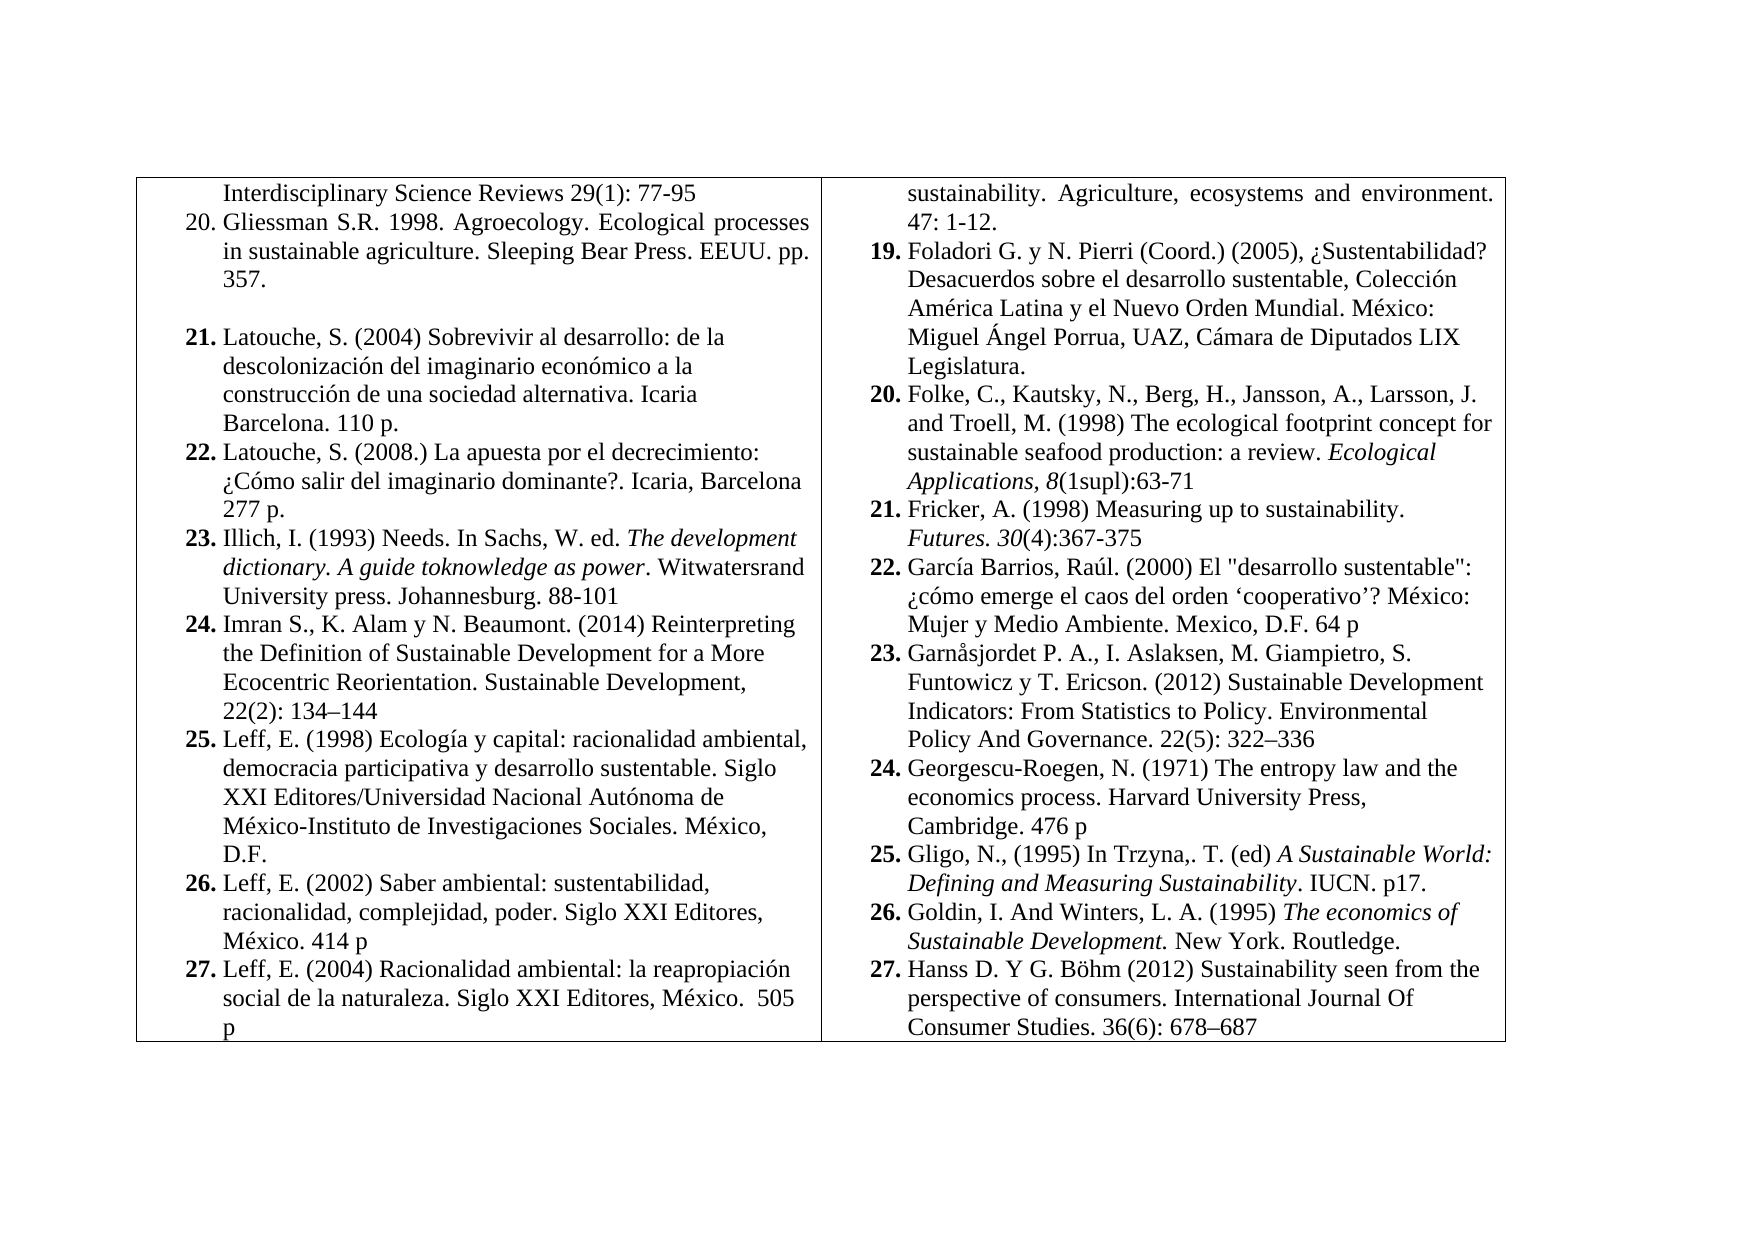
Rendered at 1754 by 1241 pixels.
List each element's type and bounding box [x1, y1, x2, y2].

table_header [822, 178, 1505, 1041]
table_header [137, 178, 821, 1041]
